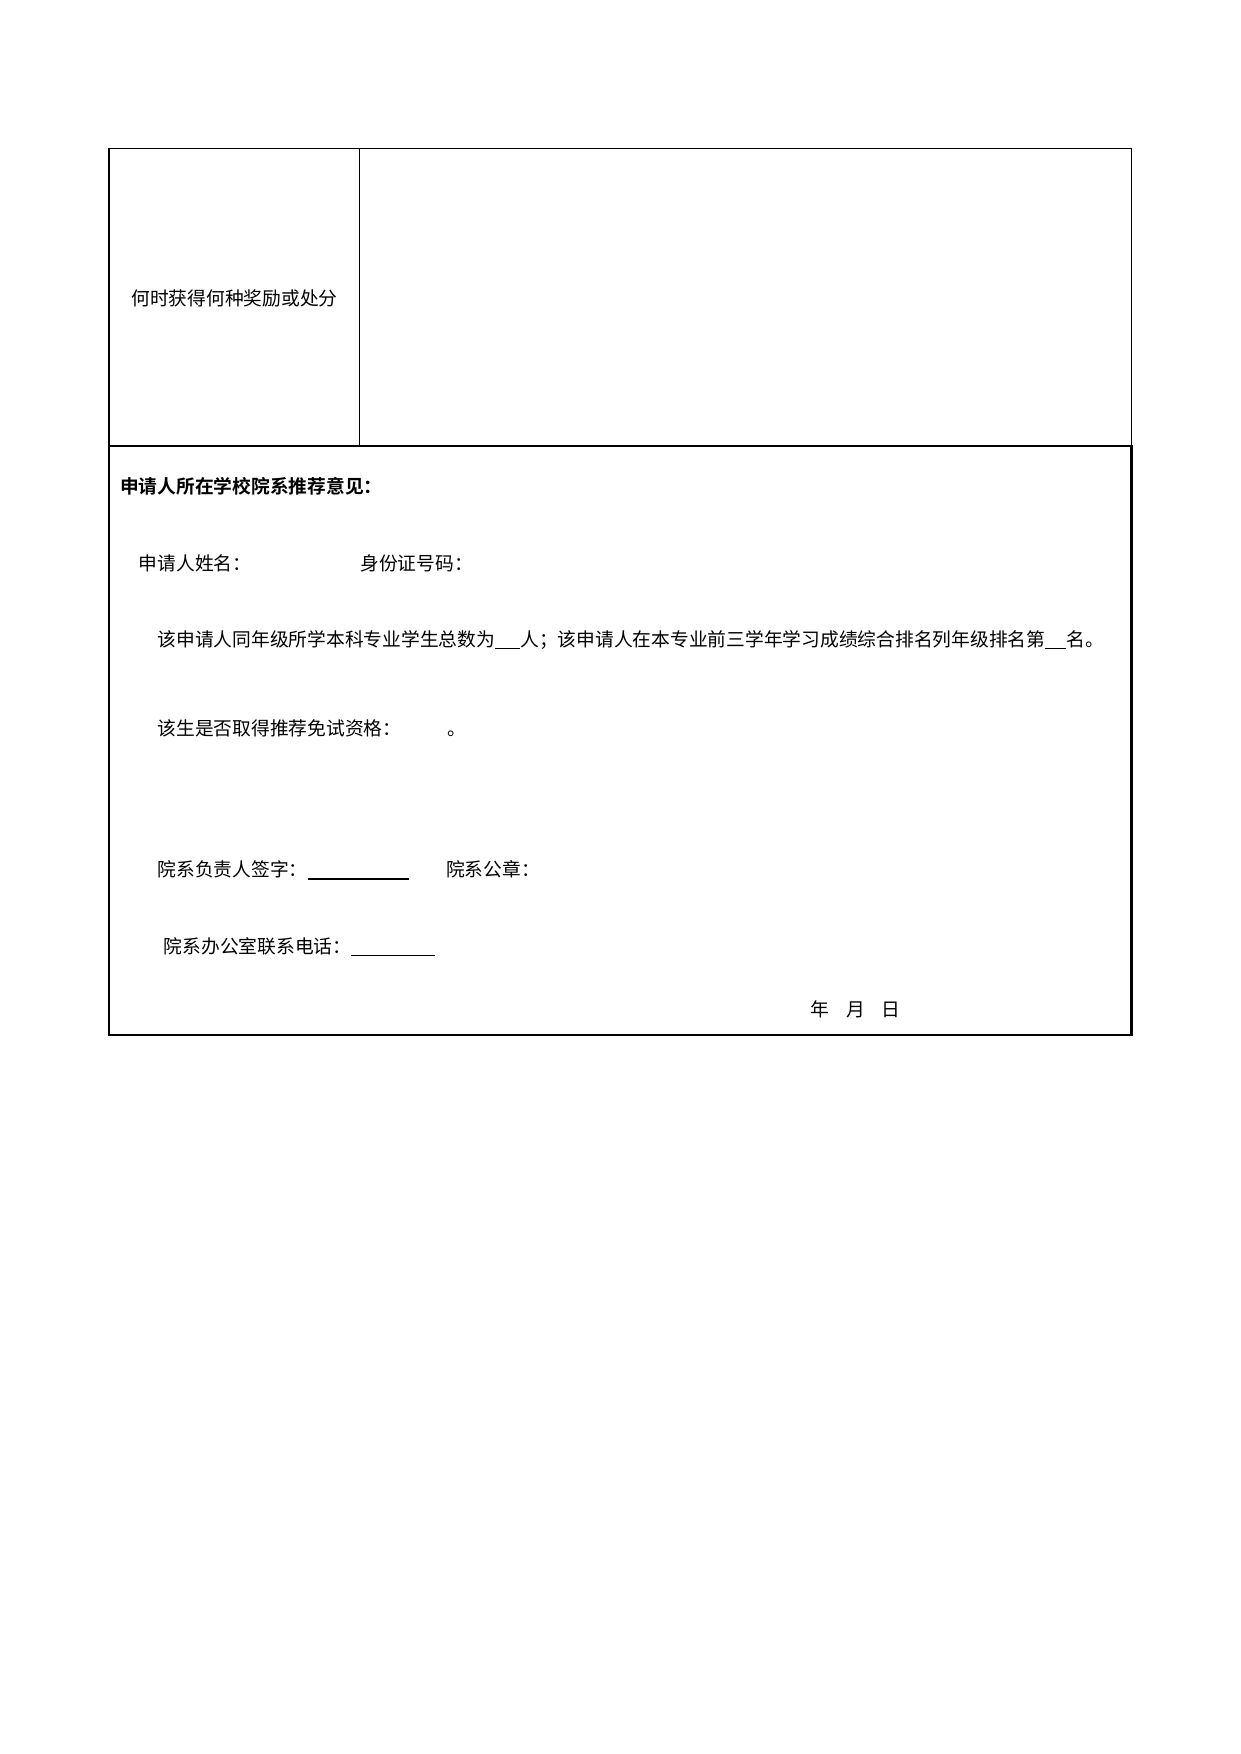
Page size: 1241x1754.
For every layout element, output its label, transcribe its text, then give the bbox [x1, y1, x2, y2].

table_cell 何时获得何种奖励或处分 [110, 149, 359, 445]
table_cell [360, 149, 1131, 445]
table_cell 申请人所在学校院系推荐意见： 申请人姓名： 身份证号码： 该申请人同年级所学本科专业学生总数为 人；该申请人在本专业前三学年学习成绩综合排名列年级排名第 名。 该生是否取得推荐免试资格： 。 院系负责人签字： 院系公章： 院系办公室联系电话： 年 月 日 [110, 447, 1130, 1034]
